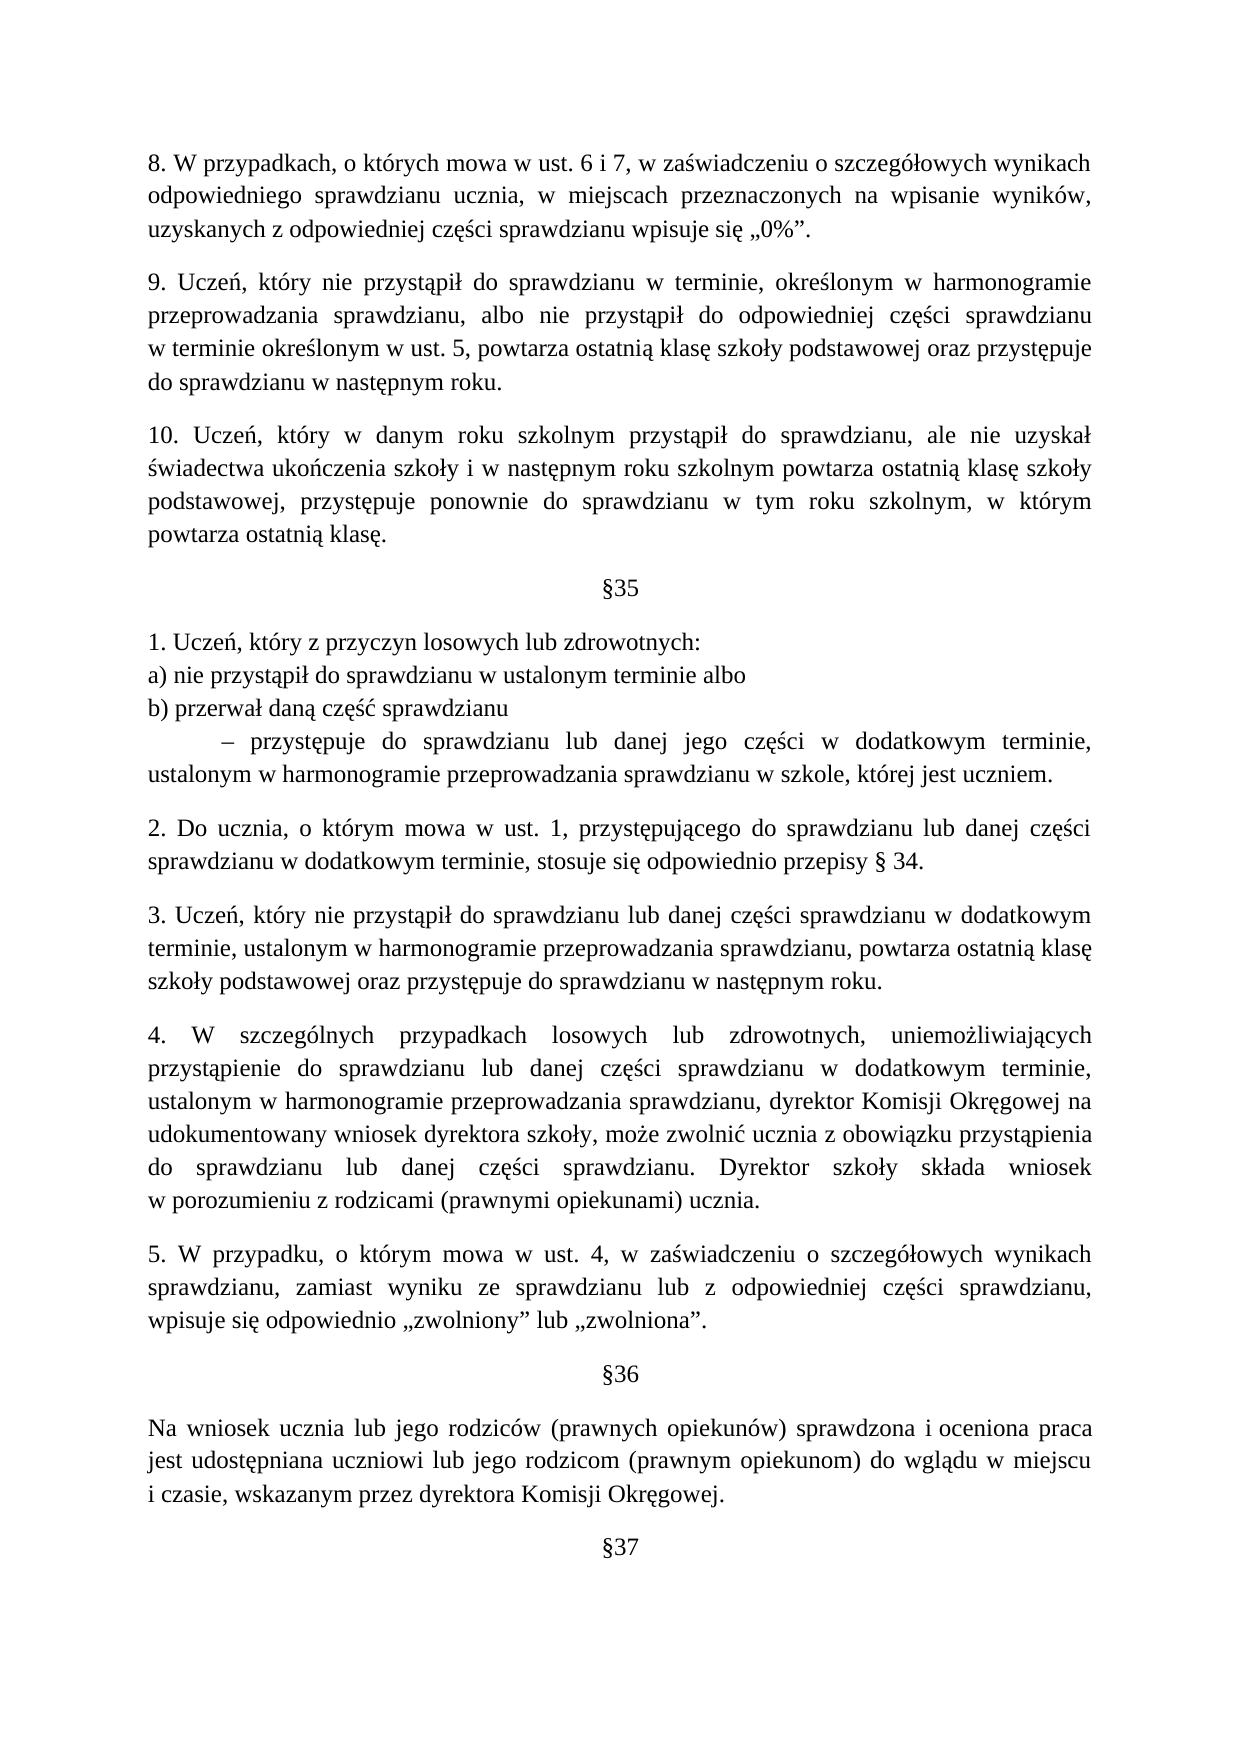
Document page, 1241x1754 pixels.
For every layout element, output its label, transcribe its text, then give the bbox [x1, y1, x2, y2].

text 1. Uczeń, który z przyczyn losowych lub zdrowotnych: [148, 627, 1093, 656]
text §37 [148, 1532, 1093, 1561]
text §36 [148, 1359, 1093, 1387]
text b) przerwał daną część sprawdzianu [148, 693, 1093, 722]
text 3. Uczeń, który nie przystąpił do sprawdzianu lub danej części sprawdzianu w dodatkowym terminie, ustalonym w harmonogramie przeprowadzania sprawdzianu, powtarza ostatnią klasę szkoły podstawowej oraz przystępuje do sprawdzianu w następnym roku. [148, 900, 1093, 995]
text a) nie przystąpił do sprawdzianu w ustalonym terminie albo [148, 660, 1093, 689]
text §35 [148, 573, 1093, 602]
text 2. Do ucznia, o którym mowa w ust. 1, przystępującego do sprawdzianu lub danej części sprawdzianu w dodatkowym terminie, stosuje się odpowiednio przepisy § 34. [148, 813, 1093, 875]
text 4. W szczególnych przypadkach losowych lub zdrowotnych, uniemożliwiających przystąpienie do sprawdzianu lub danej części sprawdzianu w dodatkowym terminie, ustalonym w harmonogramie przeprowadzania sprawdzianu, dyrektor Komisji Okręgowej na udokumentowany wniosek dyrektora szkoły, może zwolnić ucznia z obowiązku przystąpienia do sprawdzianu lub danej części sprawdzianu. Dyrektor szkoły składa wniosek w porozumieniu z rodzicami (prawnymi opiekunami) ucznia. [148, 1020, 1093, 1214]
text – przystępuje do sprawdzianu lub danej jego części w dodatkowym terminie, ustalonym w harmonogramie przeprowadzania sprawdzianu w szkole, której jest uczniem. [148, 726, 1093, 788]
text 5. W przypadku, o którym mowa w ust. 4, w zaświadczeniu o szczegółowych wynikach sprawdzianu, zamiast wyniku ze sprawdzianu lub z odpowiedniej części sprawdzianu, wpisuje się odpowiednio „zwolniony” lub „zwolniona”. [148, 1239, 1093, 1334]
text Na wniosek ucznia lub jego rodziców (prawnych opiekunów) sprawdzona i oceniona praca jest udostępniana uczniowi lub jego rodzicom (prawnym opiekunom) do wglądu w miejscu i czasie, wskazanym przez dyrektora Komisji Okręgowej. [148, 1413, 1093, 1507]
text 9. Uczeń, który nie przystąpił do sprawdzianu w terminie, określonym w harmonogramie przeprowadzania sprawdzianu, albo nie przystąpił do odpowiedniej części sprawdzianu w terminie określonym w ust. 5, powtarza ostatnią klasę szkoły podstawowej oraz przystępuje do sprawdzianu w następnym roku. [148, 267, 1093, 395]
text 8. W przypadkach, o których mowa w ust. 6 i 7, w zaświadczeniu o szczegółowych wynikach odpowiedniego sprawdzianu ucznia, w miejscach przeznaczonych na wpisanie wyników, uzyskanych z odpowiedniej części sprawdzianu wpisuje się „0%”. [148, 148, 1093, 242]
text 10. Uczeń, który w danym roku szkolnym przystąpił do sprawdzianu, ale nie uzyskał świadectwa ukończenia szkoły i w następnym roku szkolnym powtarza ostatnią klasę szkoły podstawowej, przystępuje ponownie do sprawdzianu w tym roku szkolnym, w którym powtarza ostatnią klasę. [148, 420, 1093, 548]
